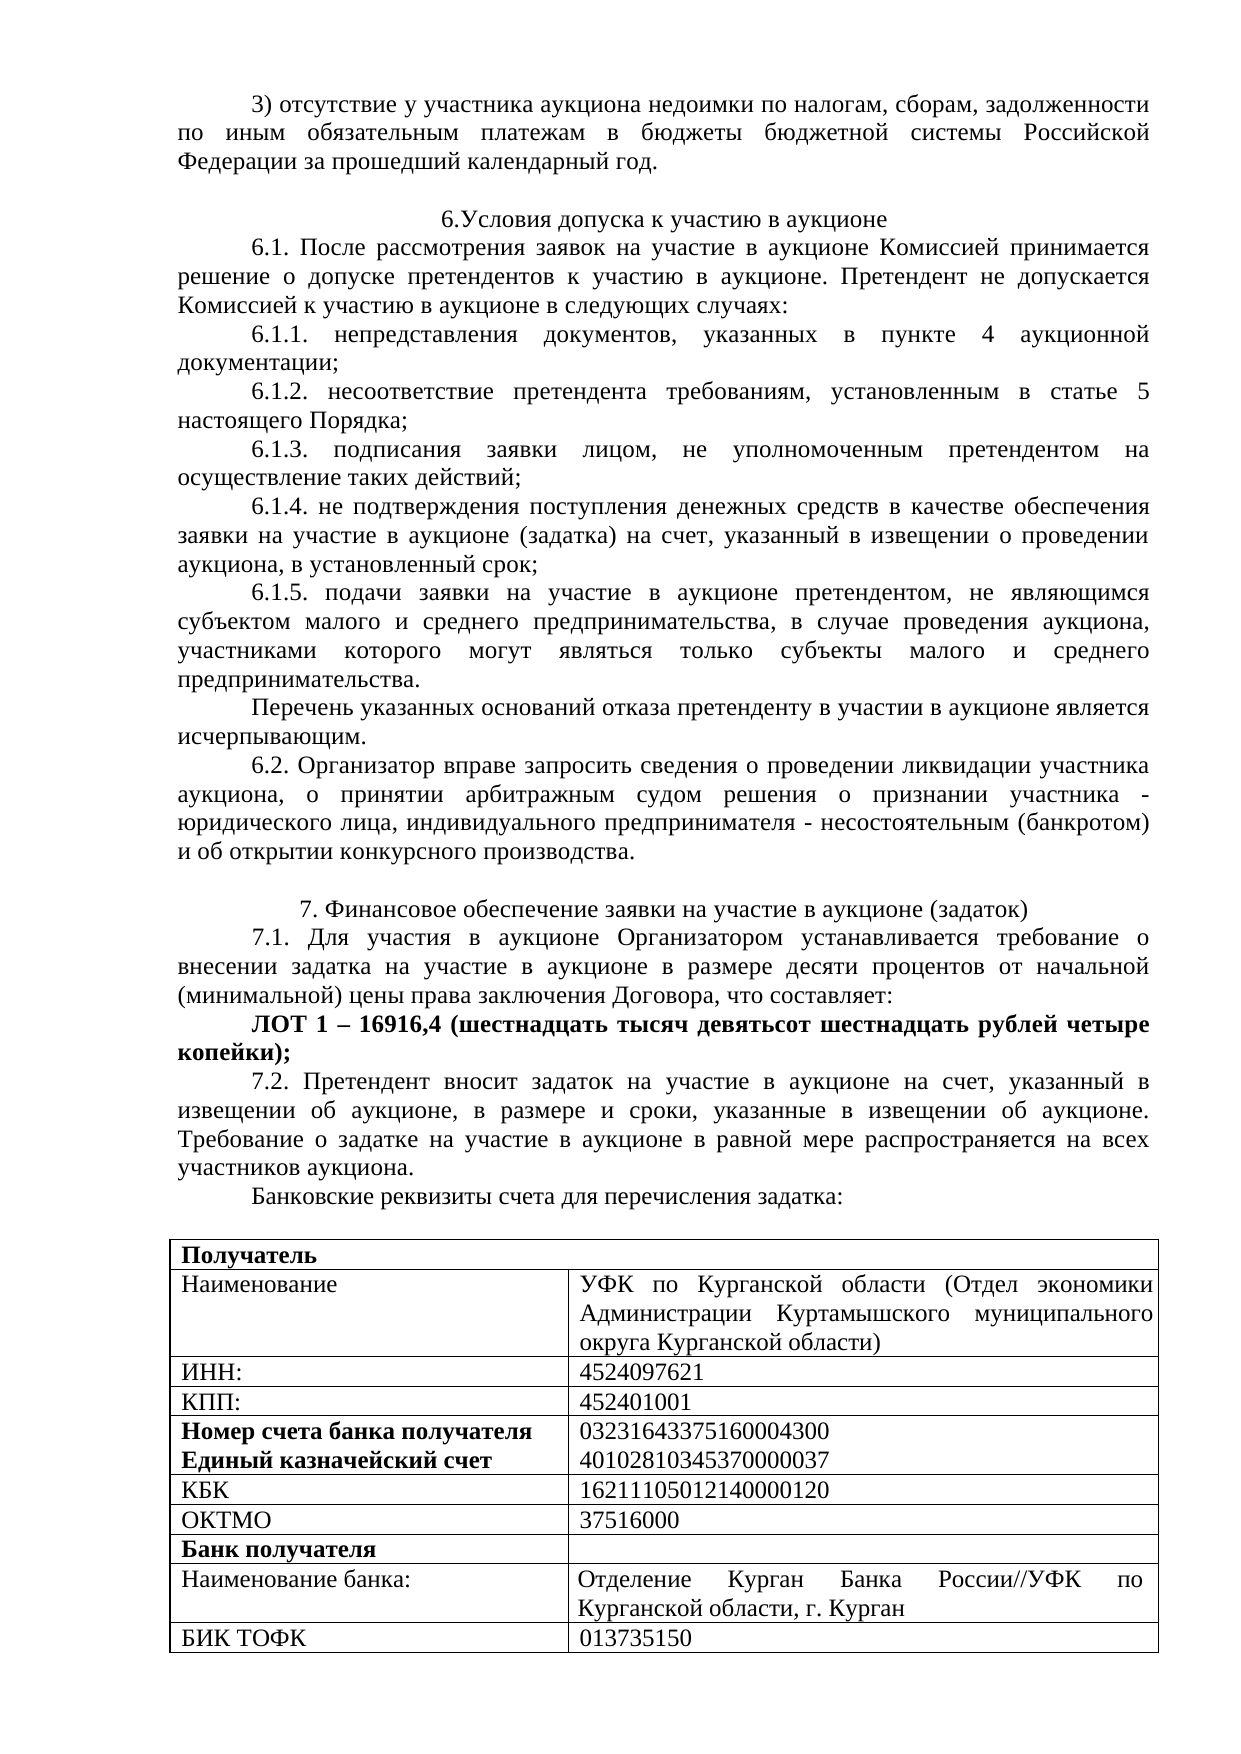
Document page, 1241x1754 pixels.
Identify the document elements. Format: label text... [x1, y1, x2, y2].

text 6.1.2. несоответствие претендента требованиям, установленным в статье 5 настоящего Порядка; [177, 376, 1152, 434]
text ЛОТ 1 – 16916,4 (шестнадцать тысяч девятьсот шестнадцать рублей четыре копейки); [177, 1009, 1152, 1066]
table_cell 013735150 [569, 1623, 1158, 1652]
table_cell Банк получателя [171, 1535, 568, 1563]
table_cell Наименование банка: [171, 1564, 568, 1622]
text 6.Условия допуска к участию в аукционе [177, 204, 1152, 232]
table_cell БИК ТОФК [171, 1623, 568, 1652]
table_cell 37516000 [569, 1505, 1158, 1533]
text 6.1.4. не подтверждения поступления денежных средств в качестве обеспечения заявки на участие в аукционе (задатка) на счет, указанный в извещении о проведении аукциона, в установленный срок; [177, 491, 1152, 577]
table_cell Наименование [171, 1270, 568, 1356]
text 6.2. Организатор вправе запросить сведения о проведении ликвидации участника аукциона, о принятии арбитражным судом решения о признании участника - юридического лица, индивидуального предпринимателя - несостоятельным (банкротом) и об открытии конкурсного производства. [177, 750, 1152, 865]
table_cell Отделение Курган Банка России//УФК по Курганской области, г. Курган [569, 1564, 1158, 1622]
text 7. Финансовое обеспечение заявки на участие в аукционе (задаток) [177, 894, 1152, 922]
table_cell УФК по Курганской области (Отдел экономики Администрации Куртамышского муниципального округа Курганской области) [569, 1270, 1158, 1356]
table_cell ИНН: [171, 1357, 568, 1386]
table_cell [569, 1535, 1158, 1563]
text 3) отсутствие у участника аукциона недоимки по налогам, сборам, задолженности по иным обязательным платежам в бюджеты бюджетной системы Российской Федерации за прошедший календарный год. [177, 89, 1152, 175]
text Перечень указанных оснований отказа претенденту в участии в аукционе является исчерпывающим. [177, 692, 1152, 750]
table_cell Номер счета банка получателя Единый казначейский счет [171, 1416, 568, 1474]
text 7.1. Для участия в аукционе Организатором устанавливается требование о внесении задатка на участие в аукционе в размере десяти процентов от начальной (минимальной) цены права заключения Договора, что составляет: [177, 922, 1152, 1009]
table_cell 16211105012140000120 [569, 1475, 1158, 1504]
text Банковские реквизиты счета для перечисления задатка: [177, 1181, 1152, 1210]
text 6.1. После рассмотрения заявок на участие в аукционе Комиссией принимается решение о допуске претендентов к участию в аукционе. Претендент не допускается Комиссией к участию в аукционе в следующих случаях: [177, 232, 1152, 319]
table_cell КПП: [171, 1387, 568, 1415]
text 6.1.1. непредставления документов, указанных в пункте 4 аукционной документации; [177, 319, 1152, 376]
text 6.1.3. подписания заявки лицом, не уполномоченным претендентом на осуществление таких действий; [177, 434, 1152, 491]
table_cell 4524097621 [569, 1357, 1158, 1386]
table_cell ОКТМО [171, 1505, 568, 1533]
table_header Получатель [171, 1240, 1158, 1268]
text 7.2. Претендент вносит задаток на участие в аукционе на счет, указанный в извещении об аукционе, в размере и сроки, указанные в извещении об аукционе. Требование о задатке на участие в аукционе в равной мере распространяется на всех участников аукциона. [177, 1066, 1152, 1181]
table_cell КБК [171, 1475, 568, 1504]
table_cell 452401001 [569, 1387, 1158, 1415]
table_cell 03231643375160004300 40102810345370000037 [569, 1416, 1158, 1474]
text 6.1.5. подачи заявки на участие в аукционе претендентом, не являющимся субъектом малого и среднего предпринимательства, в случае проведения аукциона, участниками которого могут являться только субъекты малого и среднего предпринимательства. [177, 577, 1152, 692]
